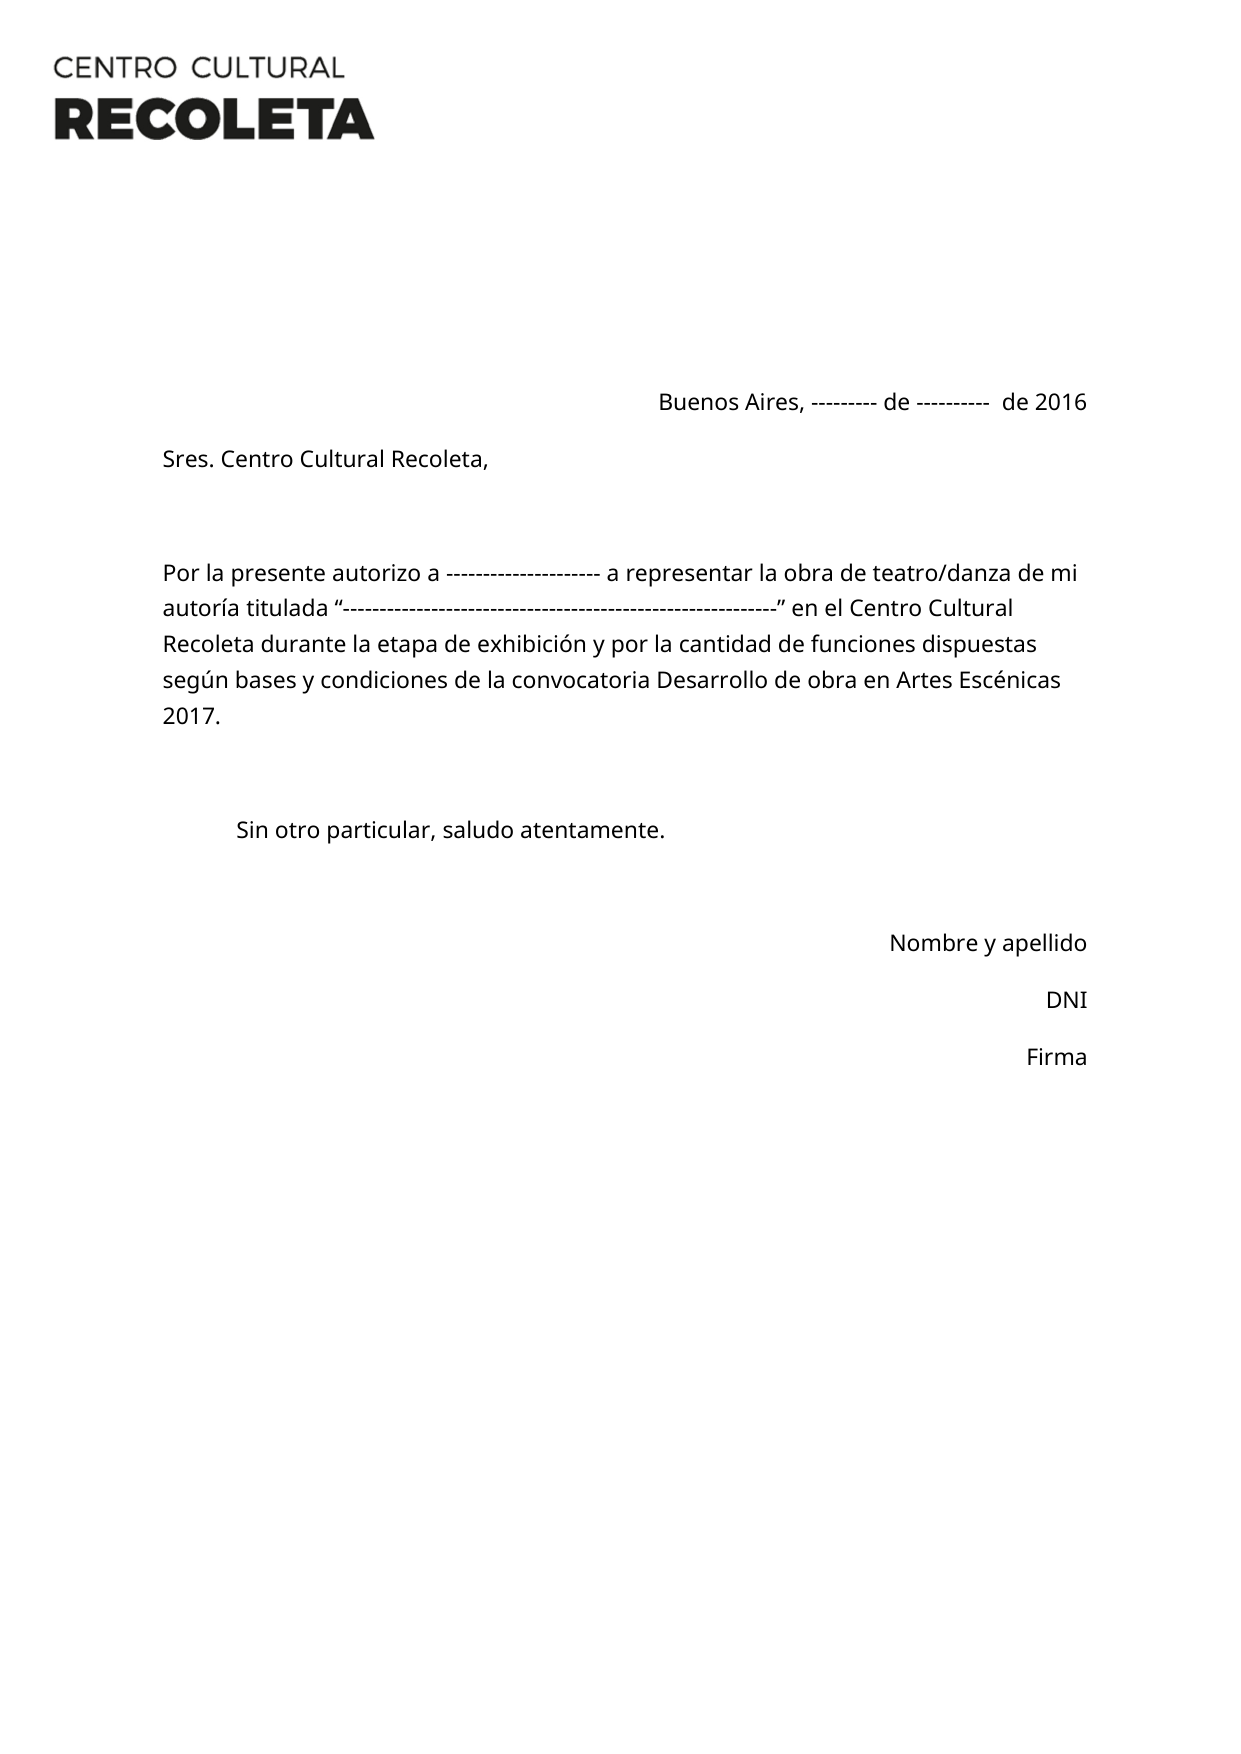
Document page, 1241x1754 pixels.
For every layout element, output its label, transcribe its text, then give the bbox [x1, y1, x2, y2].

text Buenos Aires, --------- de ---------- de 2016 [162, 386, 1087, 417]
text Firma [162, 1041, 1087, 1072]
text Sres. Centro Cultural Recoleta, [162, 443, 1087, 474]
text Nombre y apellido [162, 927, 1087, 958]
text DNI [162, 984, 1087, 1015]
text Por la presente autorizo a --------------------- a representar la obra de teatro/danza de mi autoría titulada “-----------------------------------------------------------” en el Centro Cultural Recoleta durante la etapa de exhibición y por la cantidad de funciones dispuestas según bases y condiciones de la convocatoria Desarrollo de obra en Artes Escénicas 2017. [162, 556, 1087, 731]
text Sin otro particular, saludo atentamente. [162, 814, 1087, 845]
picture [0, 0, 1241, 188]
